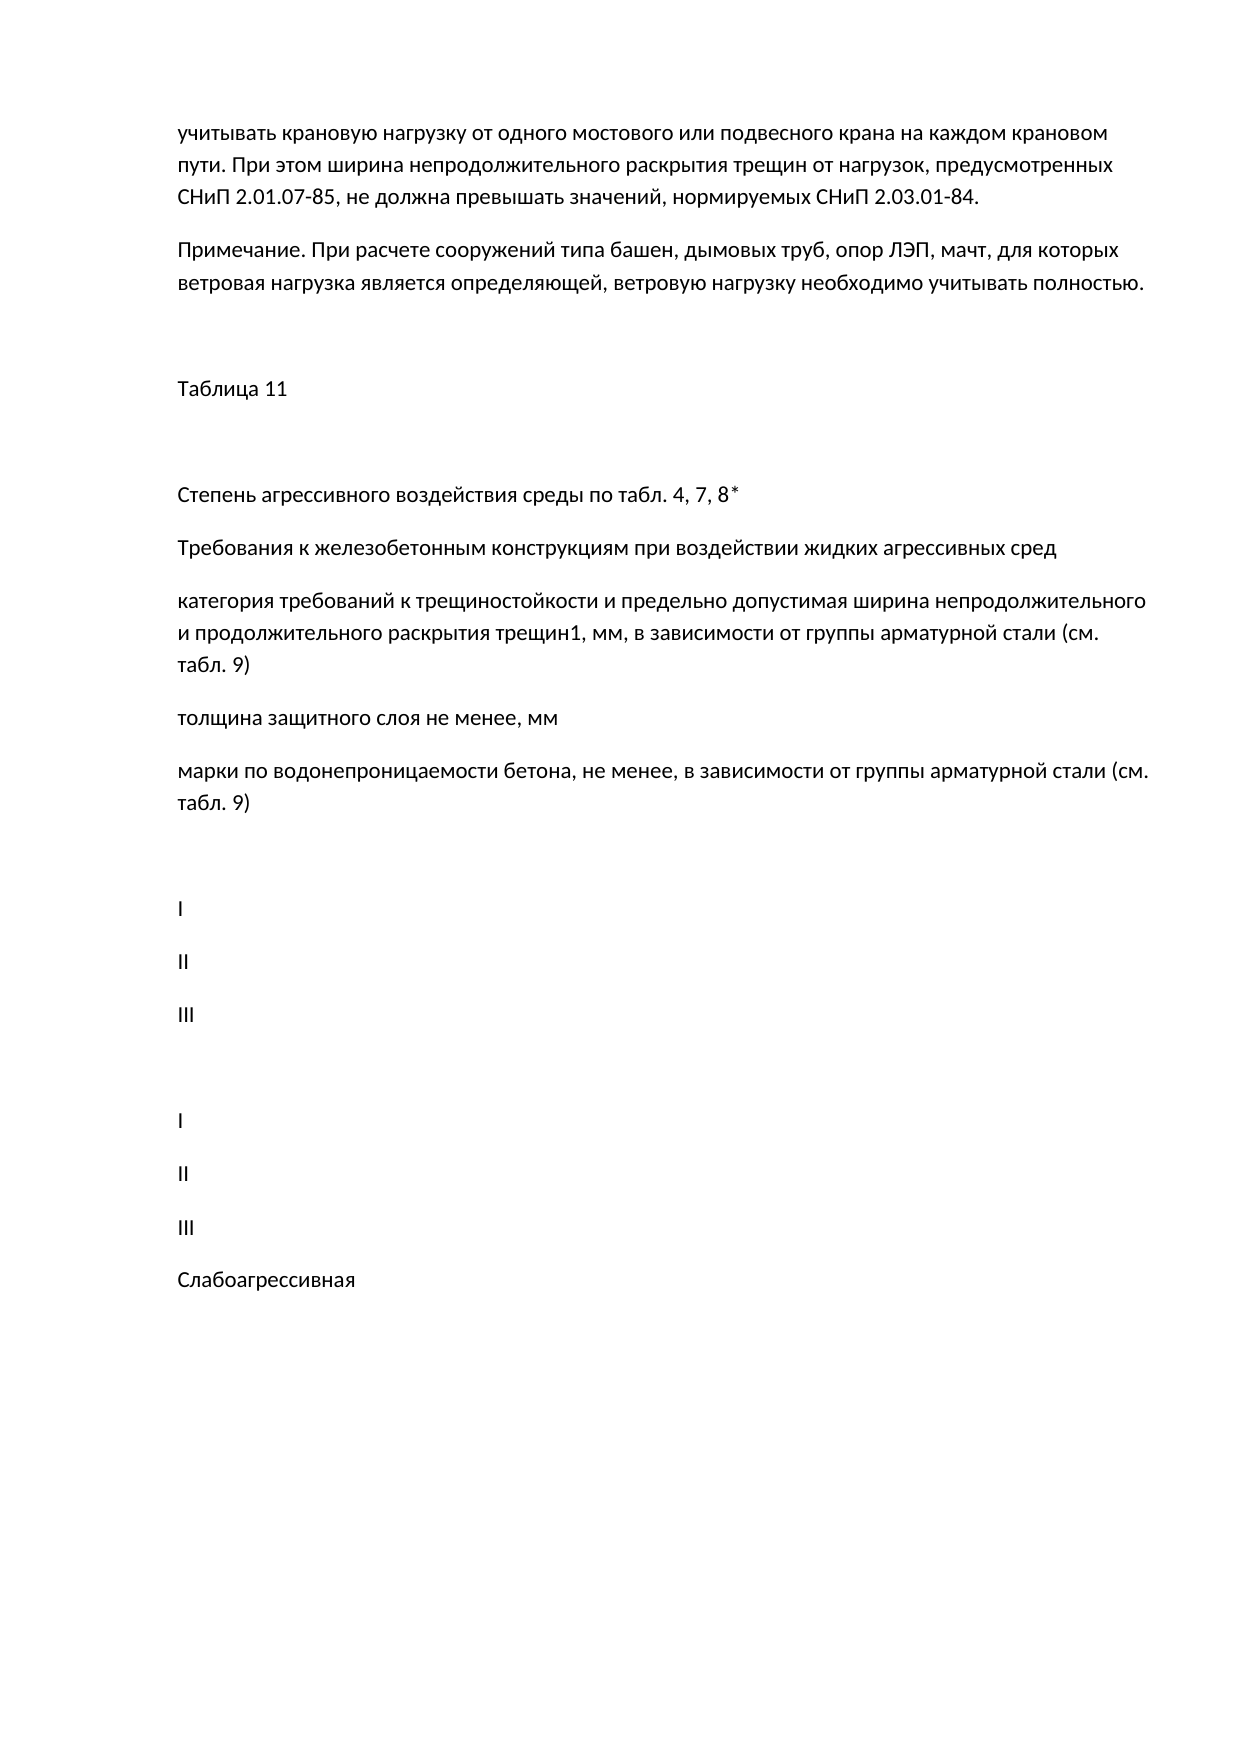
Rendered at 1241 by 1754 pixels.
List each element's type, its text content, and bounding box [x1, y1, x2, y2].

text Слабоагрессивная [177, 1266, 1152, 1294]
text толщина защитного слоя не менее, мм [177, 703, 1152, 731]
text Таблица 11 [177, 374, 1152, 402]
text марки по водонепроницаемости бетона, не менее, в зависимости от группы арматурной стали (см. табл. 9) [177, 756, 1152, 816]
text III [177, 1213, 1152, 1241]
text Требования к железобетонным конструкциям при воздействии жидких агрессивных сред [177, 533, 1152, 561]
text I [177, 894, 1152, 922]
text Степень агрессивного воздействия среды по табл. 4, 7, 8* [177, 480, 1152, 508]
text II [177, 947, 1152, 976]
text III [177, 1001, 1152, 1028]
text учитывать крановую нагрузку от одного мостового или подвесного крана на каждом крановом пути. При этом ширина непродолжительного раскрытия трещин от нагрузок, предусмотренных СНиП 2.01.07-85, не должна превышать значений, нормируемых СНиП 2.03.01-84. [177, 118, 1152, 211]
text I [177, 1107, 1152, 1134]
text Примечание. При расчете сооружений типа башен, дымовых труб, опор ЛЭП, мачт, для которых ветровая нагрузка является определяющей, ветровую нагрузку необходимо учитывать полностью. [177, 236, 1152, 296]
text II [177, 1159, 1152, 1188]
text категория требований к трещиностойкости и предельно допустимая ширина непродолжительного и продолжительного раскрытия трещин1, мм, в зависимости от группы арматурной стали (см. табл. 9) [177, 586, 1152, 678]
